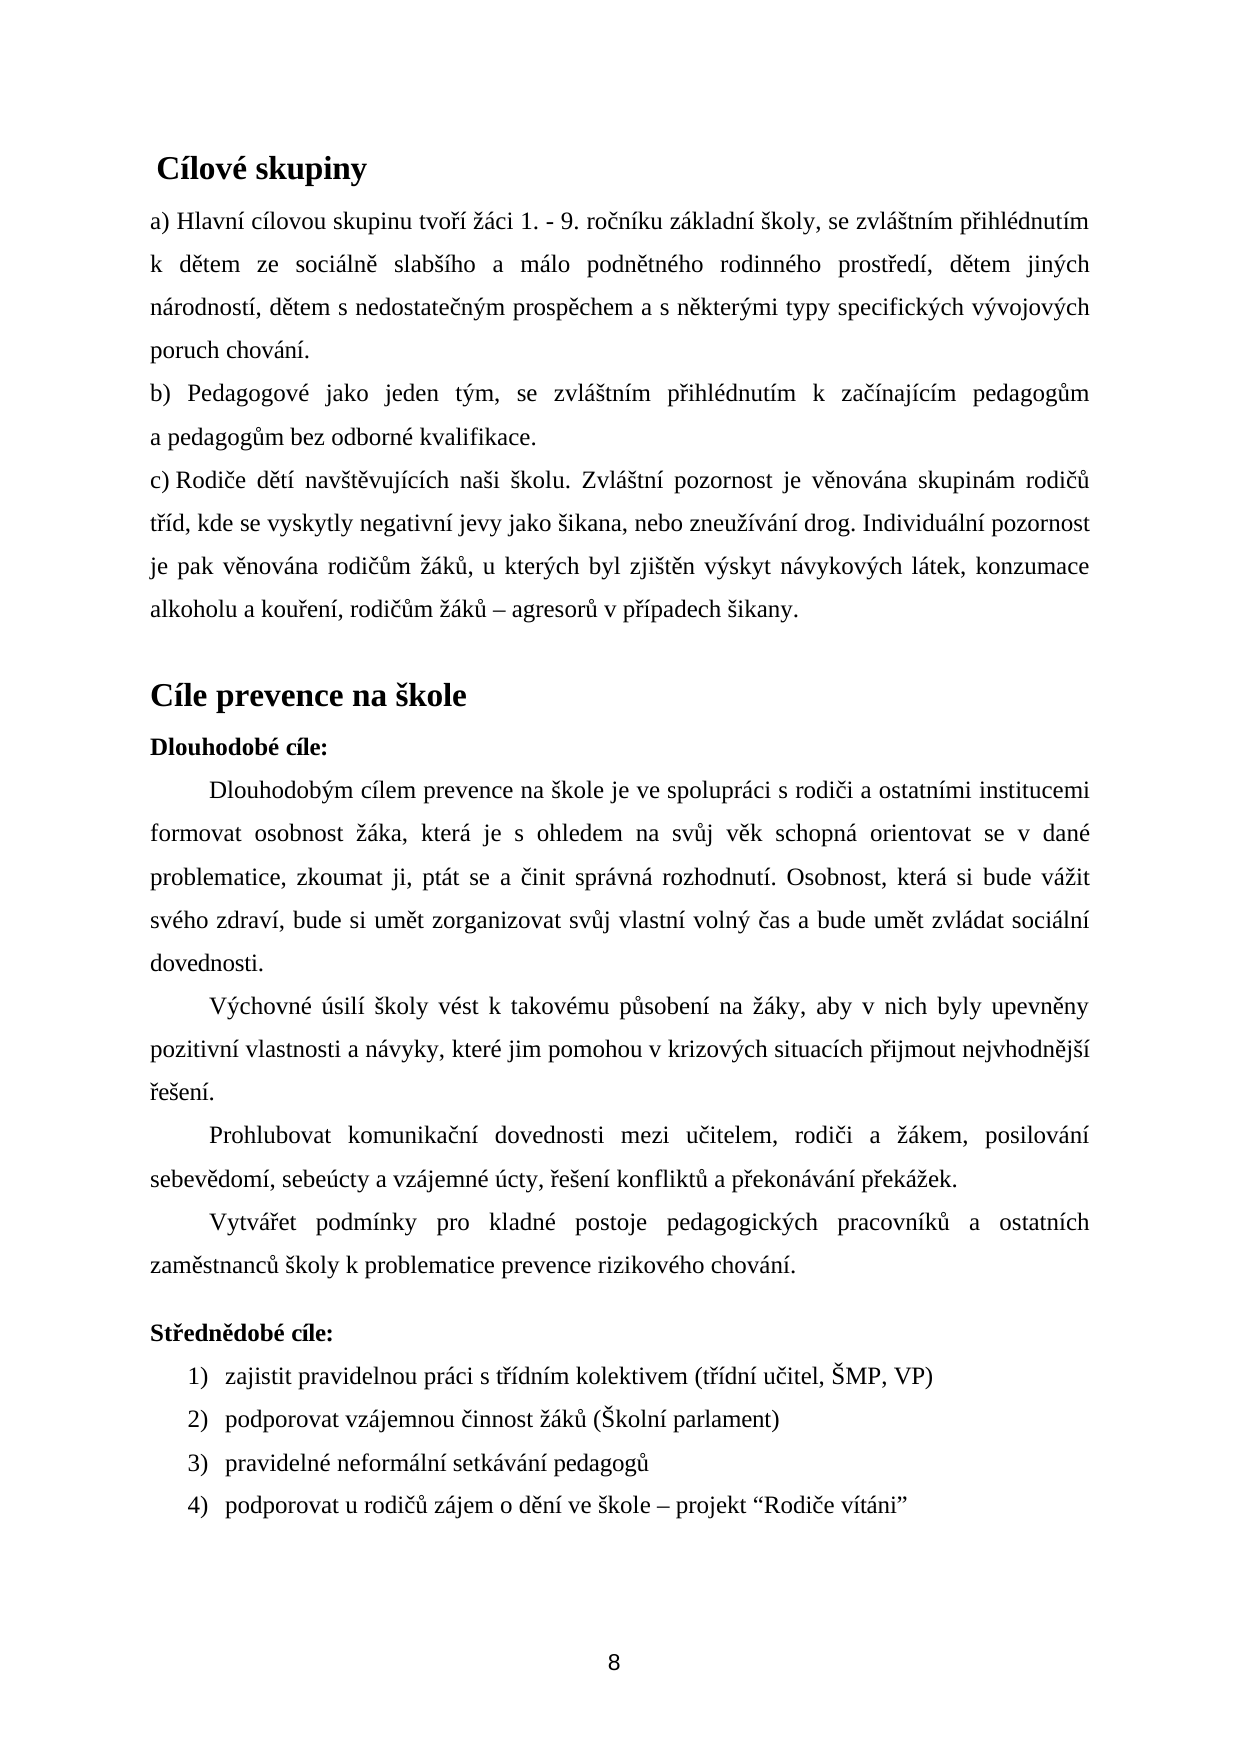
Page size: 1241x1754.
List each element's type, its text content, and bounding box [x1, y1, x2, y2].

list zajistit pravidelnou práci s třídním kolektivem (třídní učitel, ŠMP, VP) [187, 1361, 1103, 1390]
list Hlavní cílovou skupinu tvoří žáci 1. - 9. ročníku základní školy, se zvláštním přihlédnutím k dětem ze sociálně slabšího a málo podnětného rodinného prostředí, dětem jiných národností, dětem s nedostatečným prospěchem a s některými typy specifických vývojových poruch chování. [150, 206, 1091, 364]
list podporovat u rodičů zájem o dění ve škole – projekt “Rodiče vítáni” [187, 1491, 1103, 1519]
list podporovat vzájemnou činnost žáků (Školní parlament) [187, 1404, 1103, 1433]
subtitle Střednědobé cíle: [150, 1318, 1103, 1347]
subtitle Cíle prevence na škole [150, 675, 1103, 713]
list pravidelné neformální setkávání pedagogů [187, 1448, 1103, 1476]
list Pedagogové jako jeden tým, se zvláštním přihlédnutím k začínajícím pedagogům a pedagogům bez odborné kvalifikace. [150, 378, 1090, 450]
list Rodiče dětí navštěvujících naši školu. Zvláštní pozornost je věnována skupinám rodičů tříd, kde se vyskytly negativní jevy jako šikana, nebo zneužívání drog. Individuální pozornost je pak věnována rodičům žáků, u kterých byl zjištěn výskyt návykových látek, konzumace alkoholu a kouření, rodičům žáků – agresorů v případech šikany. [150, 465, 1090, 623]
text Výchovné úsilí školy vést k takovému působení na žáky, aby v nich byly upevněny pozitivní vlastnosti a návyky, které jim pomohou v krizových situacích přijmout nejvhodnější řešení. [150, 991, 1091, 1106]
text Prohlubovat komunikační dovednosti mezi učitelem, rodiči a žákem, posilování sebevědomí, sebeúcty a vzájemné úcty, řešení konfliktů a překonávání překážek. [150, 1121, 1090, 1192]
text Dlouhodobým cílem prevence na škole je ve spolupráci s rodiči a ostatními institucemi formovat osobnost žáka, která je s ohledem na svůj věk schopná orientovat se v dané problematice, zkoumat ji, ptát se a činit správná rozhodnutí. Osobnost, která si bude vážit svého zdraví, bude si umět zorganizovat svůj vlastní volný čas a bude umět zvládat sociální dovednosti. [150, 775, 1091, 977]
subtitle Dlouhodobé cíle: [150, 732, 1103, 761]
text Vytvářet podmínky pro kladné postoje pedagogických pracovníků a ostatních zaměstnanců školy k problematice prevence rizikového chování. [150, 1207, 1090, 1279]
subtitle Cílové skupiny [156, 148, 1103, 187]
